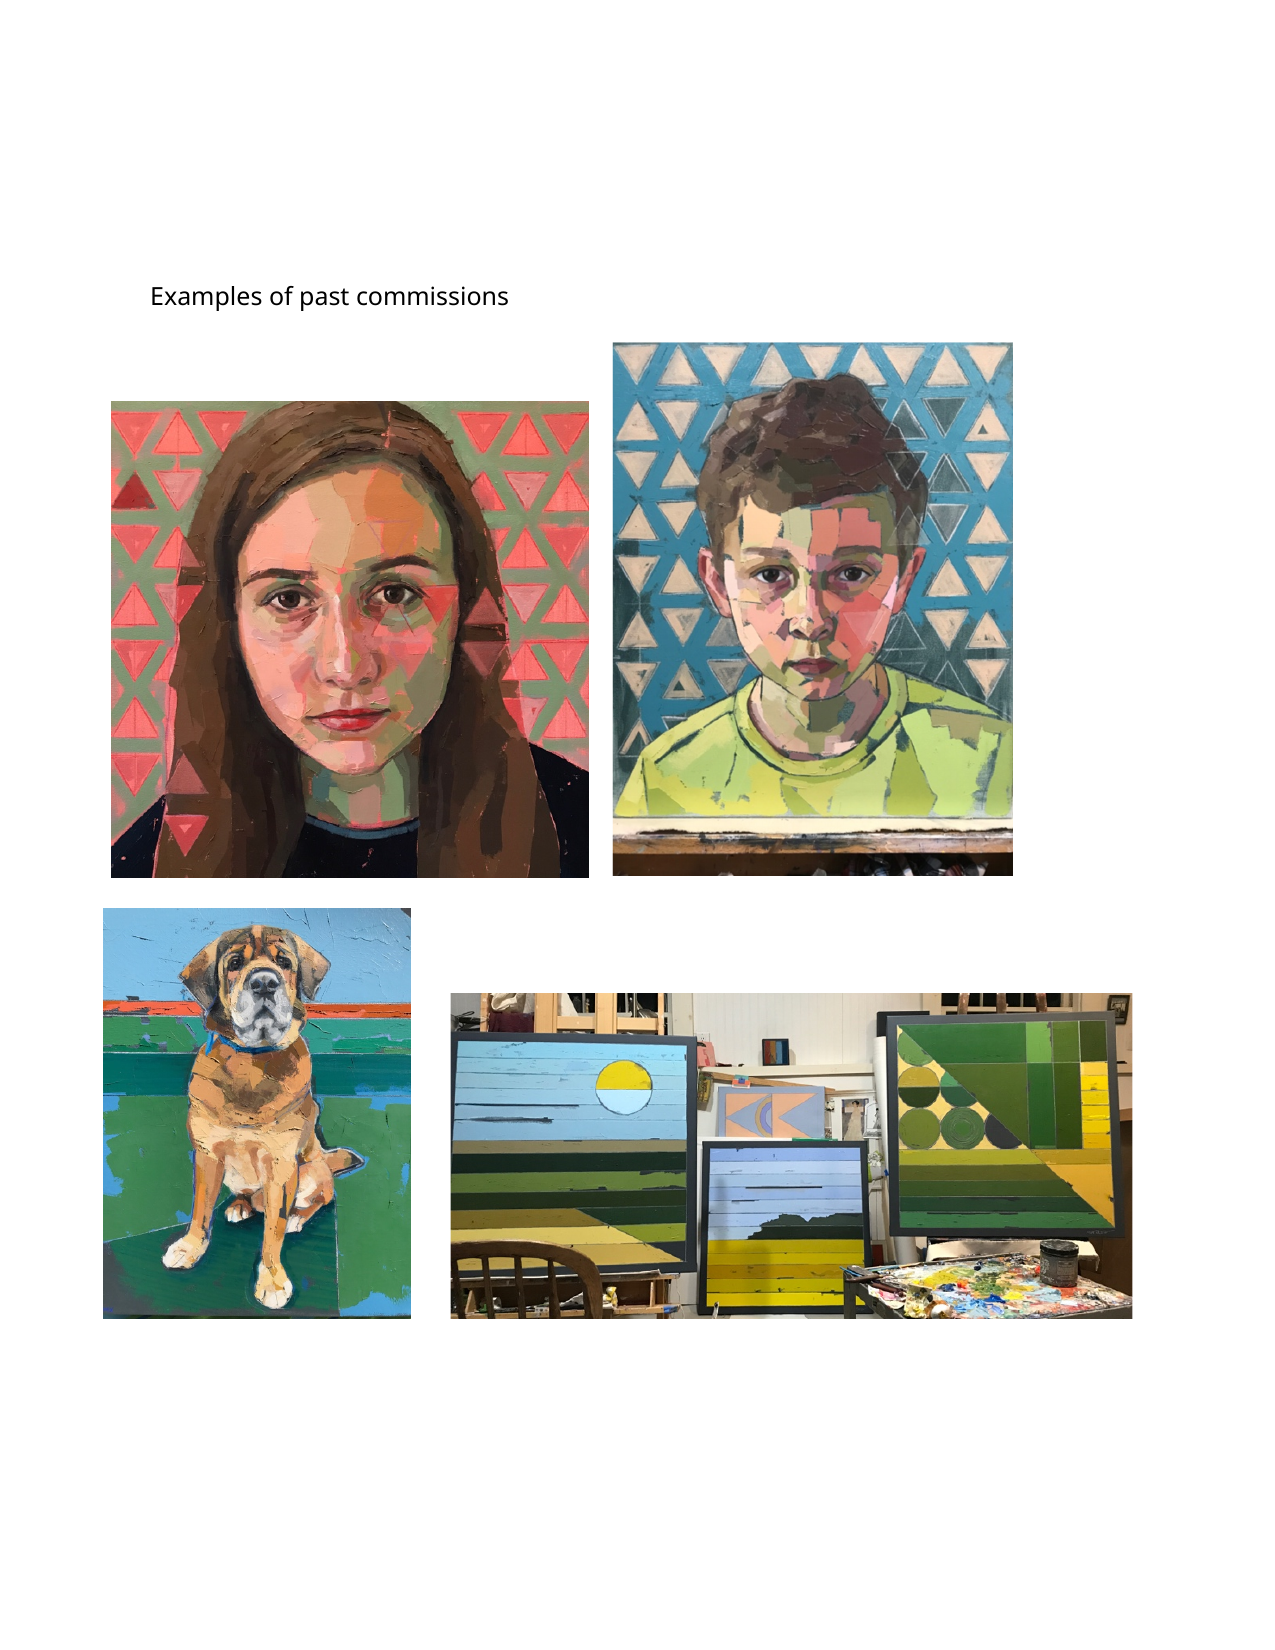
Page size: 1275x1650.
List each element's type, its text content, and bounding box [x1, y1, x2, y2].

text Examples of past commissions [150, 278, 1125, 312]
picture [103, 908, 411, 1319]
picture [111, 401, 589, 878]
picture [450, 993, 1133, 1319]
picture [613, 343, 1013, 876]
